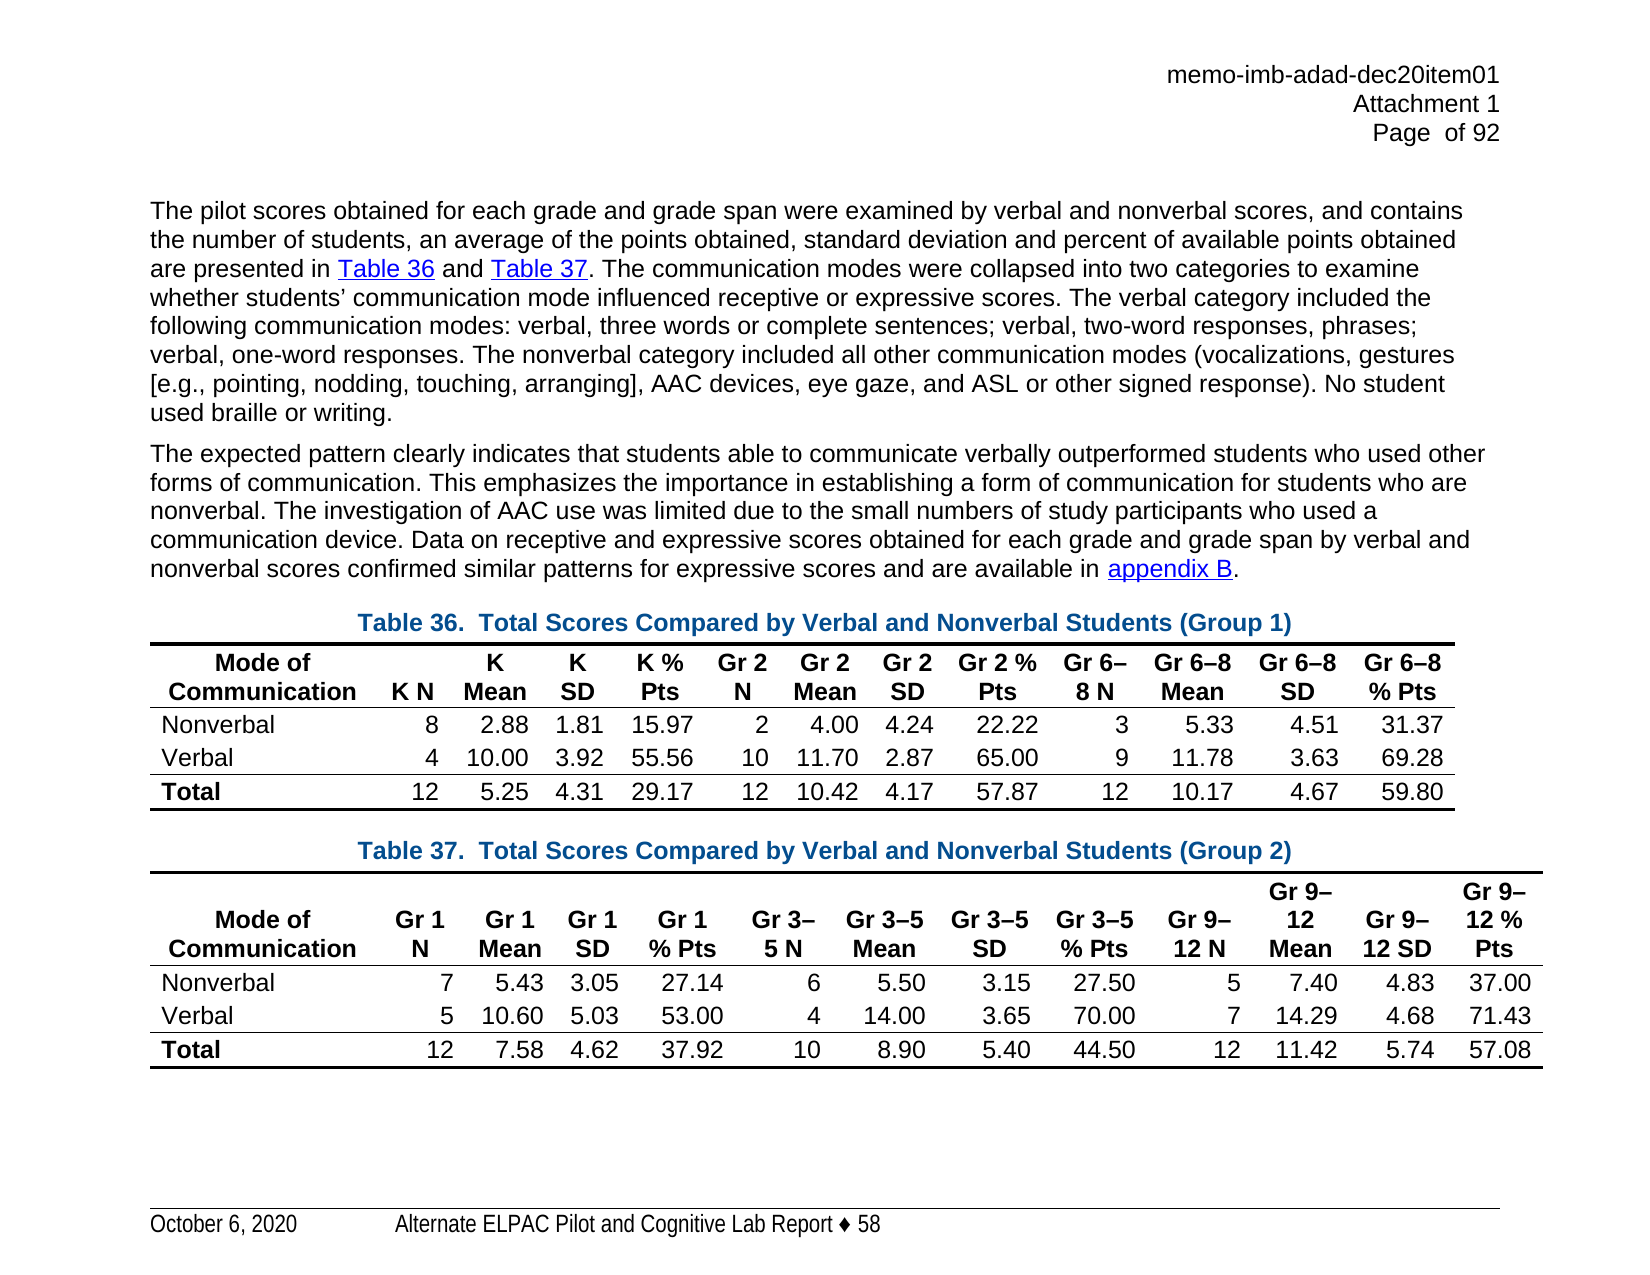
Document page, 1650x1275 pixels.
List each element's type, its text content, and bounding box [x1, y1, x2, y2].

table_cell 7.58 [465, 1033, 555, 1066]
table_header Gr 2 SD [870, 646, 945, 707]
table_cell 10.60 [465, 999, 555, 1032]
table_header K Mean [450, 646, 540, 707]
table_cell 3.92 [540, 741, 615, 774]
table_cell 2.88 [450, 708, 540, 741]
table_cell 11.70 [780, 741, 870, 774]
table_header K % Pts [615, 646, 705, 707]
table_cell 14.29 [1252, 999, 1349, 1032]
table_cell 29.17 [615, 775, 705, 808]
table_cell 55.56 [615, 741, 705, 774]
table_header Gr 9–‍12 SD [1349, 874, 1446, 965]
table_cell 10.00 [450, 741, 540, 774]
table_cell 65.00 [945, 741, 1050, 774]
table_cell 12 [1050, 775, 1140, 808]
table_cell 69.28 [1350, 741, 1455, 774]
text Table 37. Total Scores Compared by Verbal and Nonverbal Students (Group 2) [150, 836, 1500, 865]
table_cell 57.08 [1446, 1033, 1543, 1066]
table_header Gr 9–‍12 Mean [1252, 874, 1349, 965]
table_cell 71.43 [1446, 999, 1543, 1032]
table_header Gr 1 % Pts [630, 874, 735, 965]
text The expected pattern clearly indicates that students able to communicate verbally outperformed students who used other forms of communication. This emphasizes the importance in establishing a form of communication for students who are nonverbal. The investigation of AAC use was limited due to the small numbers of study participants who used a communication device. Data on receptive and expressive scores obtained for each grade and grade span by verbal and nonverbal scores confirmed similar patterns for expressive scores and are available in appendix B. [150, 439, 1500, 582]
table_cell 4.62 [555, 1033, 630, 1066]
table_cell 4.68 [1349, 999, 1446, 1032]
table_cell 15.97 [615, 708, 705, 741]
table_cell 10.17 [1140, 775, 1245, 808]
table_cell 9 [1050, 741, 1140, 774]
table_cell 1.81 [540, 708, 615, 741]
table_cell 3.63 [1245, 741, 1350, 774]
table_cell 8.90 [832, 1033, 937, 1066]
table_cell 37.92 [630, 1033, 735, 1066]
table_header K SD [540, 646, 615, 707]
table_cell 57.87 [945, 775, 1050, 808]
table_cell 4.24 [870, 708, 945, 741]
table_header Gr 6–‍8 Mean [1140, 646, 1245, 707]
table_header Gr 6–‍8 SD [1245, 646, 1350, 707]
table_cell 8 [375, 708, 450, 741]
table_cell 4.31 [540, 775, 615, 808]
table_header K N [375, 646, 450, 707]
table_cell 59.80 [1350, 775, 1455, 808]
table_cell 53.00 [630, 999, 735, 1032]
table_cell 31.37 [1350, 708, 1455, 741]
table_header Gr 9–‍12 N [1147, 874, 1252, 965]
table_cell 11.42 [1252, 1033, 1349, 1066]
table_cell 7 [1147, 999, 1252, 1032]
table_cell 12 [705, 775, 780, 808]
table_cell 4.17 [870, 775, 945, 808]
table_cell 4.83 [1349, 966, 1446, 999]
table_cell 5 [1147, 966, 1252, 999]
table_cell 4.00 [780, 708, 870, 741]
table_cell 7.40 [1252, 966, 1349, 999]
table_cell 2.87 [870, 741, 945, 774]
table_cell 3.15 [937, 966, 1042, 999]
table_cell Verbal [150, 999, 375, 1032]
table_header Gr 1 N [375, 874, 465, 965]
table_cell 3.65 [937, 999, 1042, 1032]
table_cell 4 [375, 741, 450, 774]
table_cell 11.78 [1140, 741, 1245, 774]
table_cell 22.22 [945, 708, 1050, 741]
table_cell 5 [375, 999, 465, 1032]
table_cell 2 [705, 708, 780, 741]
table_header Gr 3–‍5 N [735, 874, 832, 965]
table_header Mode of Communication [150, 646, 375, 707]
table_cell 44.50 [1042, 1033, 1147, 1066]
table_header Gr 1 SD [555, 874, 630, 965]
table_header Gr 6–‍8 N [1050, 646, 1140, 707]
table_cell 3.05 [555, 966, 630, 999]
table_header Gr 2 N [705, 646, 780, 707]
table_cell Nonverbal [150, 708, 375, 741]
table_cell 27.50 [1042, 966, 1147, 999]
table_cell 10 [705, 741, 780, 774]
table_cell Total [150, 1033, 375, 1066]
table_cell Verbal [150, 741, 375, 774]
table_header Gr 9–‍12 % Pts [1446, 874, 1543, 965]
table_cell 7 [375, 966, 465, 999]
table_header Gr 3–‍5 Mean [832, 874, 937, 965]
table_cell 5.33 [1140, 708, 1245, 741]
table_cell 70.00 [1042, 999, 1147, 1032]
table_cell 4.51 [1245, 708, 1350, 741]
table_header Gr 6–‍8 % Pts [1350, 646, 1455, 707]
table_header Gr 2 % Pts [945, 646, 1050, 707]
table_header Gr 2 Mean [780, 646, 870, 707]
table_cell 5.43 [465, 966, 555, 999]
table_cell 3 [1050, 708, 1140, 741]
table_cell 14.00 [832, 999, 937, 1032]
table_header Gr 1 Mean [465, 874, 555, 965]
table_cell 12 [375, 1033, 465, 1066]
table_cell 4 [735, 999, 832, 1032]
table_cell 5.40 [937, 1033, 1042, 1066]
table_cell 10 [735, 1033, 832, 1066]
text Table 36. Total Scores Compared by Verbal and Nonverbal Students (Group 1) [150, 607, 1500, 636]
table_cell 12 [1147, 1033, 1252, 1066]
table_cell 4.67 [1245, 775, 1350, 808]
table_cell 27.14 [630, 966, 735, 999]
table_header Gr 3–‍5 % Pts [1042, 874, 1147, 965]
table_cell 12 [375, 775, 450, 808]
table_cell 5.50 [832, 966, 937, 999]
text The pilot scores obtained for each grade and grade span were examined by verbal and nonverbal scores, and contains the number of students, an average of the points obtained, standard deviation and percent of available points obtained are presented in table 36 and table 37. The communication modes were collapsed into two categories to examine whether students’ communication mode influenced receptive or expressive scores. The verbal category included the following communication modes: verbal, three words or complete sentences; verbal, two-word responses, phrases; verbal, one-word responses. The nonverbal category included all other communication modes (vocalizations, gestures [e.g., pointing, nodding, touching, arranging], AAC devices, eye gaze, and ASL or other signed response). No student used braille or writing. [150, 196, 1500, 426]
table_cell 6 [735, 966, 832, 999]
table_cell Total [150, 775, 375, 808]
table_cell Nonverbal [150, 966, 375, 999]
table_header Gr 3–‍5 SD [937, 874, 1042, 965]
table_cell 37.00 [1446, 966, 1543, 999]
table_cell 5.74 [1349, 1033, 1446, 1066]
table_cell 10.42 [780, 775, 870, 808]
table_cell 5.03 [555, 999, 630, 1032]
table_header Mode of Communication [150, 874, 375, 965]
table_cell 5.25 [450, 775, 540, 808]
